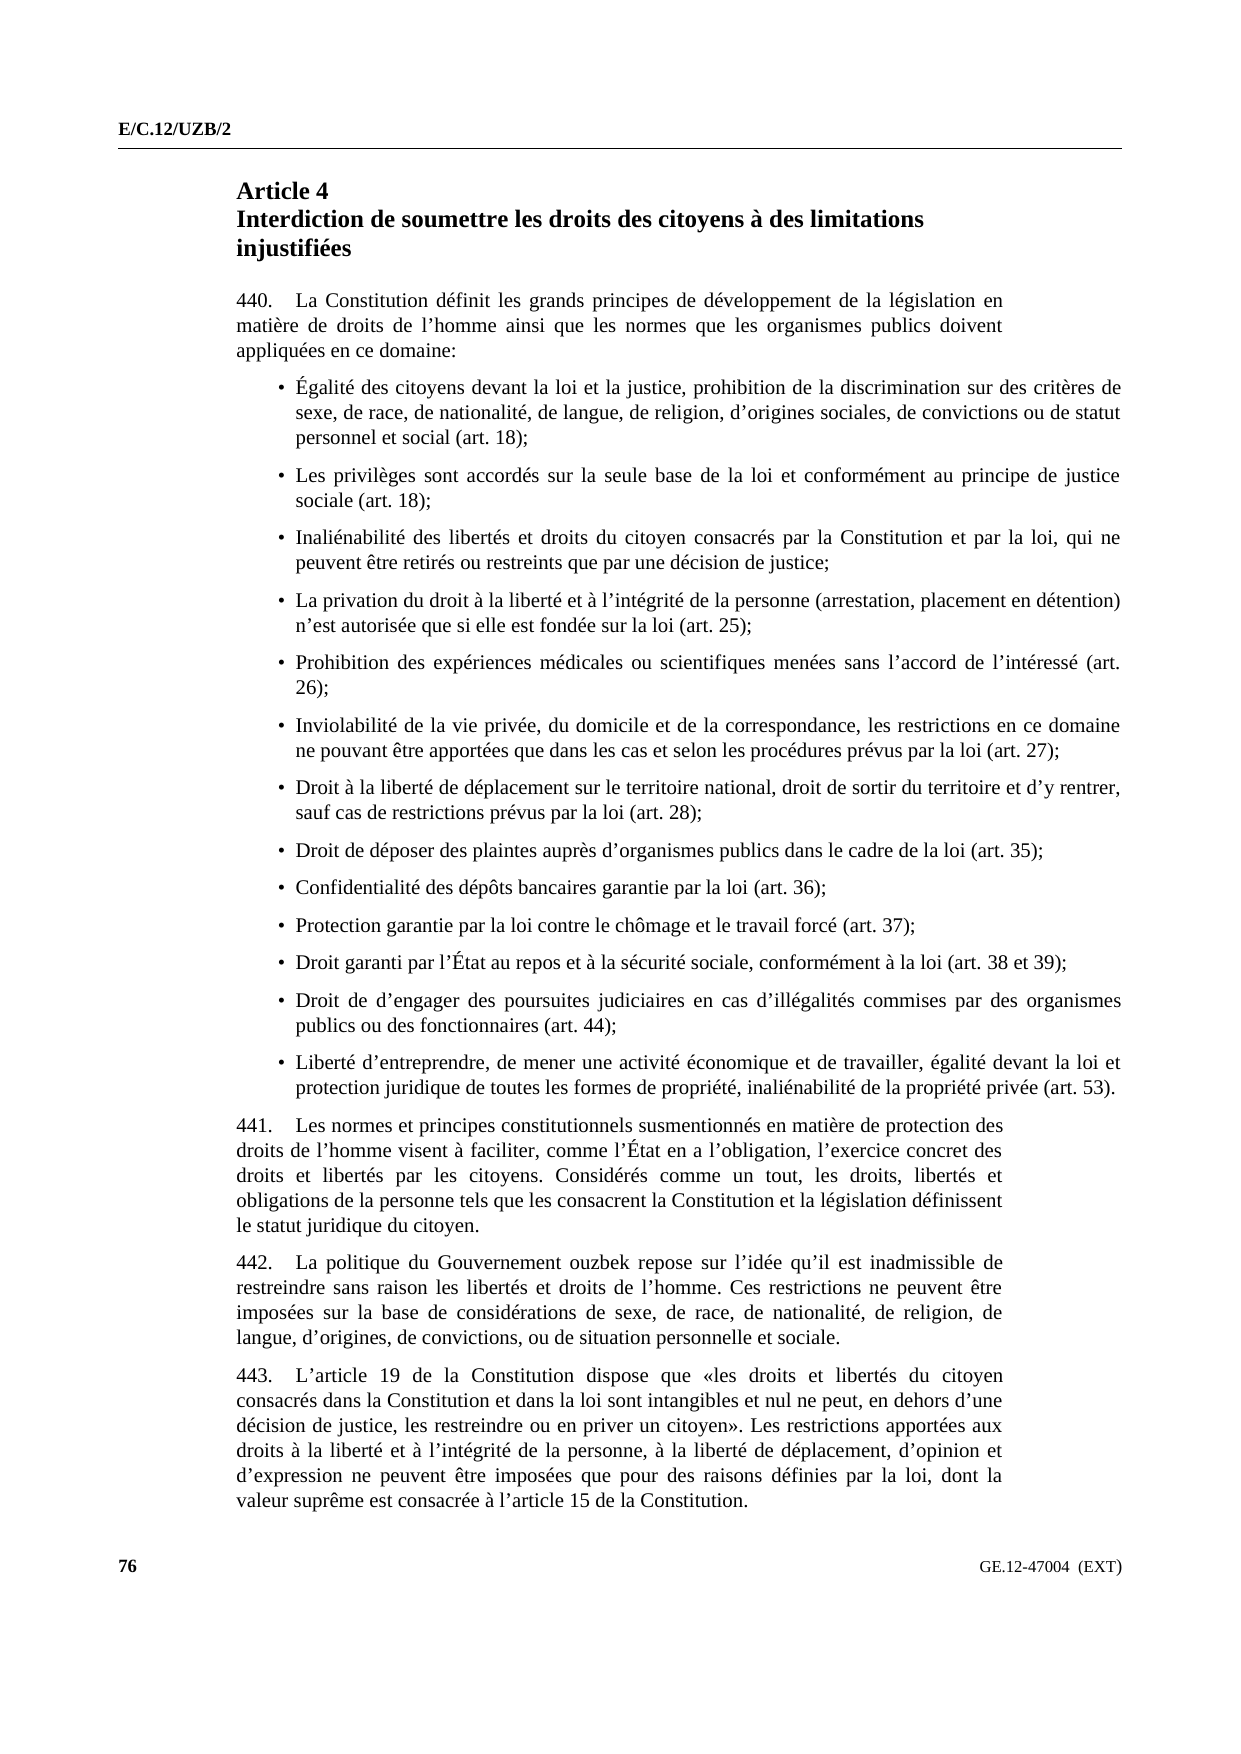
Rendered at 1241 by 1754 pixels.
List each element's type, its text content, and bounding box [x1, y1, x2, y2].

text 441. Les normes et principes constitutionnels susmentionnés en matière de protection des droits de l’homme visent à faciliter, comme l’État en a l’obligation, l’exercice concret des droits et libertés par les citoyens. Considérés comme un tout, les droits, libertés et obligations de la personne tels que les consacrent la Constitution et la législation définissent le statut juridique du citoyen. [236, 1112, 1004, 1237]
text Droit de d’engager des poursuites judiciaires en cas d’illégalités commises par des organismes publics ou des fonctionnaires (art. 44); [278, 987, 1122, 1037]
text 442. La politique du Gouvernement ouzbek repose sur l’idée qu’il est inadmissible de restreindre sans raison les libertés et droits de l’homme. Ces restrictions ne peuvent être imposées sur la base de considérations de sexe, de race, de nationalité, de religion, de langue, d’origines, de convictions, ou de situation personnelle et sociale. [236, 1249, 1004, 1349]
text Inviolabilité de la vie privée, du domicile et de la correspondance, les restrictions en ce domaine ne pouvant être apportées que dans les cas et selon les procédures prévus par la loi (art. 27); [278, 712, 1122, 762]
text Protection garantie par la loi contre le chômage et le travail forcé (art. 37); [278, 912, 1122, 937]
text Inaliénabilité des libertés et droits du citoyen consacrés par la Constitution et par la loi, qui ne peuvent être retirés ou restreints que par une décision de justice; [278, 524, 1122, 574]
text 440. La Constitution définit les grands principes de développement de la législation en matière de droits de l’homme ainsi que les normes que les organismes publics doivent appliquées en ce domaine: [236, 287, 1004, 362]
text Prohibition des expériences médicales ou scientifiques menées sans l’accord de l’intéressé (art. 26); [278, 649, 1122, 699]
text Confidentialité des dépôts bancaires garantie par la loi (art. 36); [278, 874, 1122, 899]
text Liberté d’entreprendre, de mener une activité économique et de travailler, égalité devant la loi et protection juridique de toutes les formes de propriété, inaliénabilité de la propriété privée (art. 53). [278, 1049, 1122, 1099]
text 443. L’article 19 de la Constitution dispose que «les droits et libertés du citoyen consacrés dans la Constitution et dans la loi sont intangibles et nul ne peut, en dehors d’une décision de justice, les restreindre ou en priver un citoyen». Les restrictions apportées aux droits à la liberté et à l’intégrité de la personne, à la liberté de déplacement, d’opinion et d’expression ne peuvent être imposées que pour des raisons définies par la loi, dont la valeur suprême est consacrée à l’article 15 de la Constitution. [236, 1362, 1004, 1512]
text Article 4 Interdiction de soumettre les droits des citoyens à des limitations injustifiées [118, 177, 1004, 262]
text Égalité des citoyens devant la loi et la justice, prohibition de la discrimination sur des critères de sexe, de race, de nationalité, de langue, de religion, d’origines sociales, de convictions ou de statut personnel et social (art. 18); [278, 374, 1122, 449]
text Droit de déposer des plaintes auprès d’organismes publics dans le cadre de la loi (art. 35); [278, 837, 1122, 862]
text La privation du droit à la liberté et à l’intégrité de la personne (arrestation, placement en détention) n’est autorisée que si elle est fondée sur la loi (art. 25); [278, 587, 1122, 637]
text Les privilèges sont accordés sur la seule base de la loi et conformément au principe de justice sociale (art. 18); [278, 462, 1122, 512]
text Droit à la liberté de déplacement sur le territoire national, droit de sortir du territoire et d’y rentrer, sauf cas de restrictions prévus par la loi (art. 28); [278, 774, 1122, 824]
text Droit garanti par l’État au repos et à la sécurité sociale, conformément à la loi (art. 38 et 39); [278, 949, 1122, 974]
